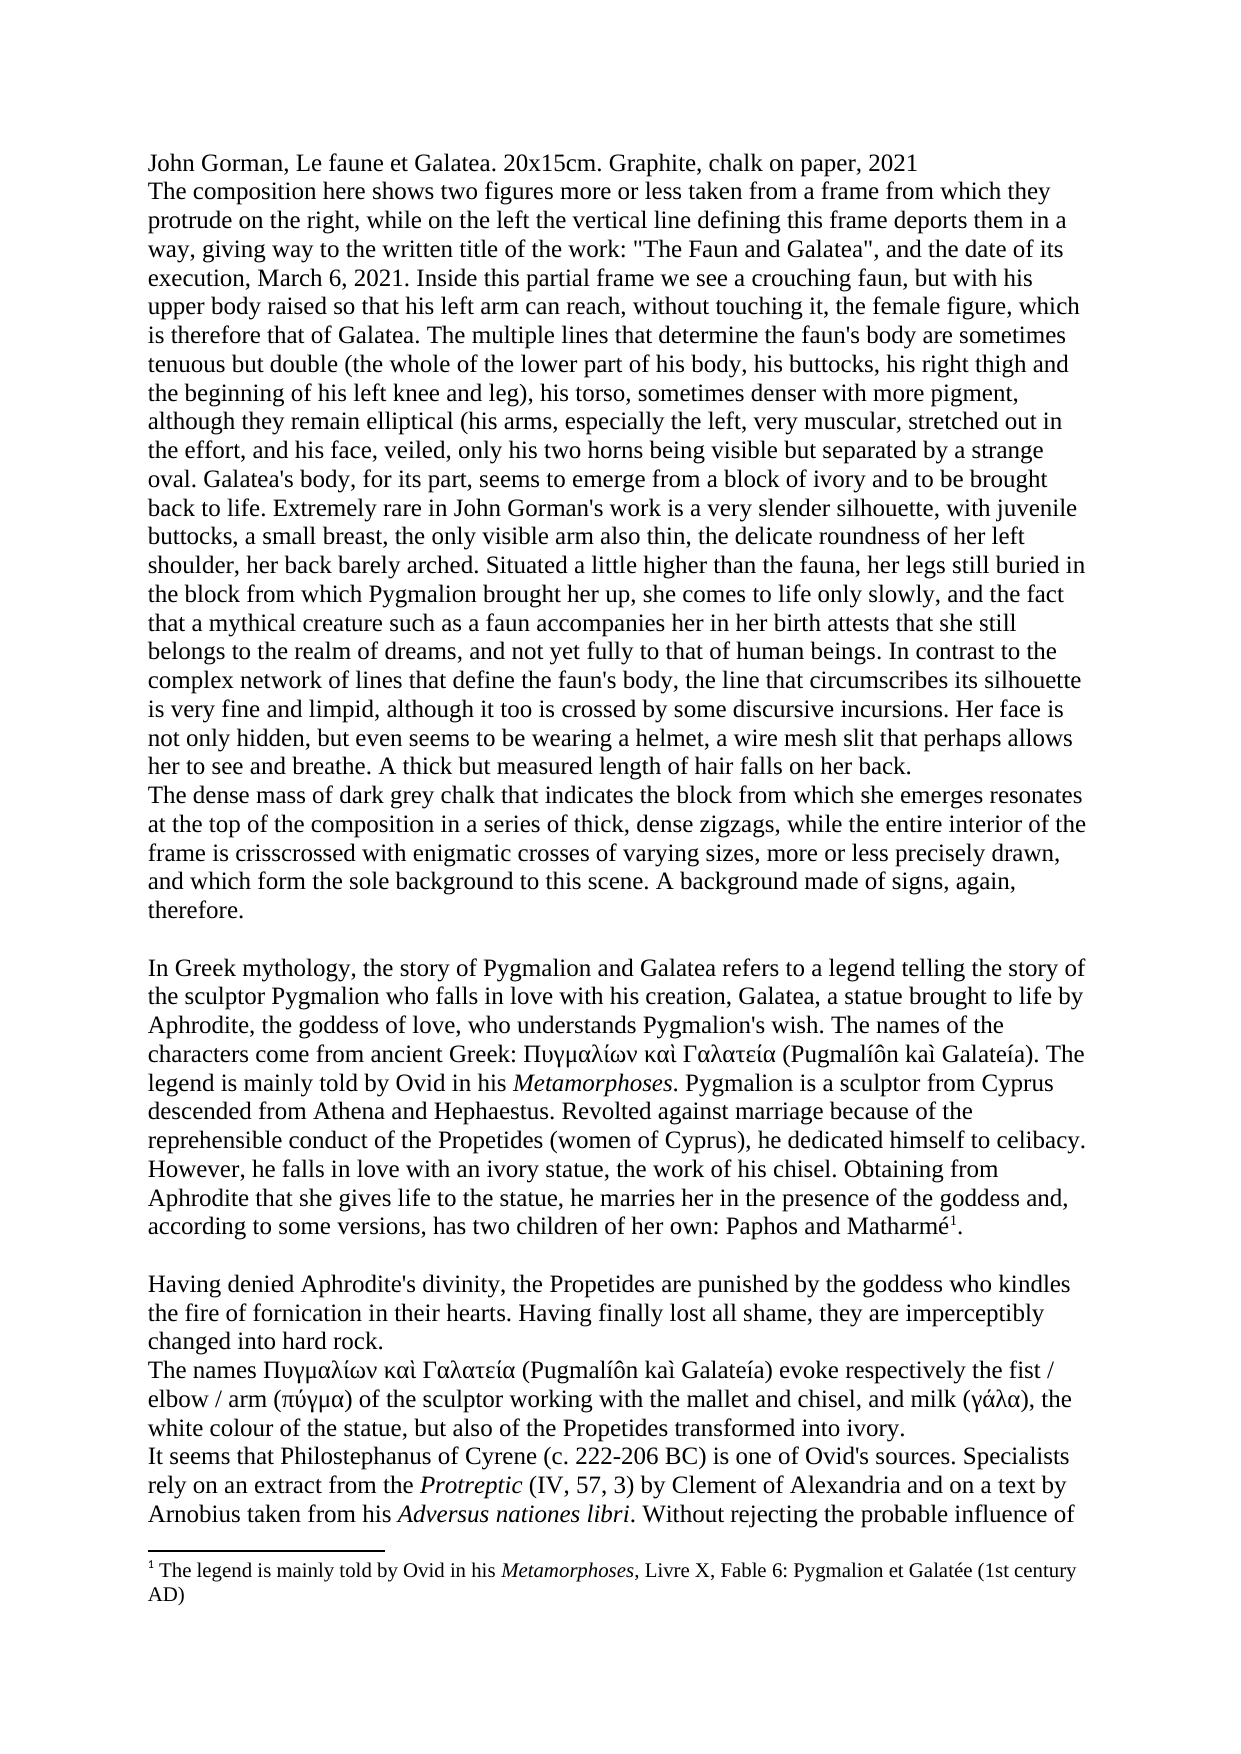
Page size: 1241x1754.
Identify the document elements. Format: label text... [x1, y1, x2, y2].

text John Gorman, Le faune et Galatea. 20x15cm. Graphite, chalk on paper, 2021 [148, 148, 1093, 176]
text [148, 1441, 1093, 1528]
text In Greek mythology, the story of Pygmalion and Galatea refers to a legend telling the story of the sculptor Pygmalion who falls in love with his creation, Galatea, a statue brought to life by Aphrodite, the goddess of love, who understands Pygmalion's wish. The names of the characters come from ancient Greek: Πυγμαλίων καὶ Γαλατεία (Pugmalíôn kaì Galateía). The legend is mainly told by Ovid in his Metamorphoses. Pygmalion is a sculptor from Cyprus descended from Athena and Hephaestus. Revolted against marriage because of the reprehensible conduct of the Propetides (women of Cyprus), he dedicated himself to celibacy. However, he falls in love with an ivory statue, the work of his chisel. Obtaining from Aphrodite that she gives life to the statue, he marries her in the presence of the goddess and, according to some versions, has two children of her own: Paphos and Matharmé. [148, 953, 1093, 1240]
text Having denied Aphrodite's divinity, the Propetides are punished by the goddess who kindles the fire of fornication in their hearts. Having finally lost all shame, they are imperceptibly changed into hard rock. [148, 1269, 1093, 1355]
text The dense mass of dark grey chalk that indicates the block from which she emerges resonates at the top of the composition in a series of thick, dense zigzags, while the entire interior of the frame is crisscrossed with enigmatic crosses of varying sizes, more or less precisely drawn, and which form the sole background to this scene. A background made of signs, again, therefore. [148, 780, 1093, 924]
text The names Πυγμαλίων καὶ Γαλατεία (Pugmalíôn kaì Galateía) evoke respectively the fist / elbow / arm (πύγμα) of the sculptor working with the mallet and chisel, and milk (γάλα), the white colour of the statue, but also of the Propetides transformed into ivory. [148, 1355, 1093, 1441]
text The composition here shows two figures more or less taken from a frame from which they protrude on the right, while on the left the vertical line defining this frame deports them in a way, giving way to the written title of the work: "The Faun and Galatea", and the date of its execution, March 6, 2021. Inside this partial frame we see a crouching faun, but with his upper body raised so that his left arm can reach, without touching it, the female figure, which is therefore that of Galatea. The multiple lines that determine the faun's body are sometimes tenuous but double (the whole of the lower part of his body, his buttocks, his right thigh and the beginning of his left knee and leg), his torso, sometimes denser with more pigment, although they remain elliptical (his arms, especially the left, very muscular, stretched out in the effort, and his face, veiled, only his two horns being visible but separated by a strange oval. Galatea's body, for its part, seems to emerge from a block of ivory and to be brought back to life. Extremely rare in John Gorman's work is a very slender silhouette, with juvenile buttocks, a small breast, the only visible arm also thin, the delicate roundness of her left shoulder, her back barely arched. Situated a little higher than the fauna, her legs still buried in the block from which Pygmalion brought her up, she comes to life only slowly, and the fact that a mythical creature such as a faun accompanies her in her birth attests that she still belongs to the realm of dreams, and not yet fully to that of human beings. In contrast to the complex network of lines that define the faun's body, the line that circumscribes its silhouette is very fine and limpid, although it too is crossed by some discursive incursions. Her face is not only hidden, but even seems to be wearing a helmet, a wire mesh slit that perhaps allows her to see and breathe. A thick but measured length of hair falls on her back. [148, 176, 1093, 780]
